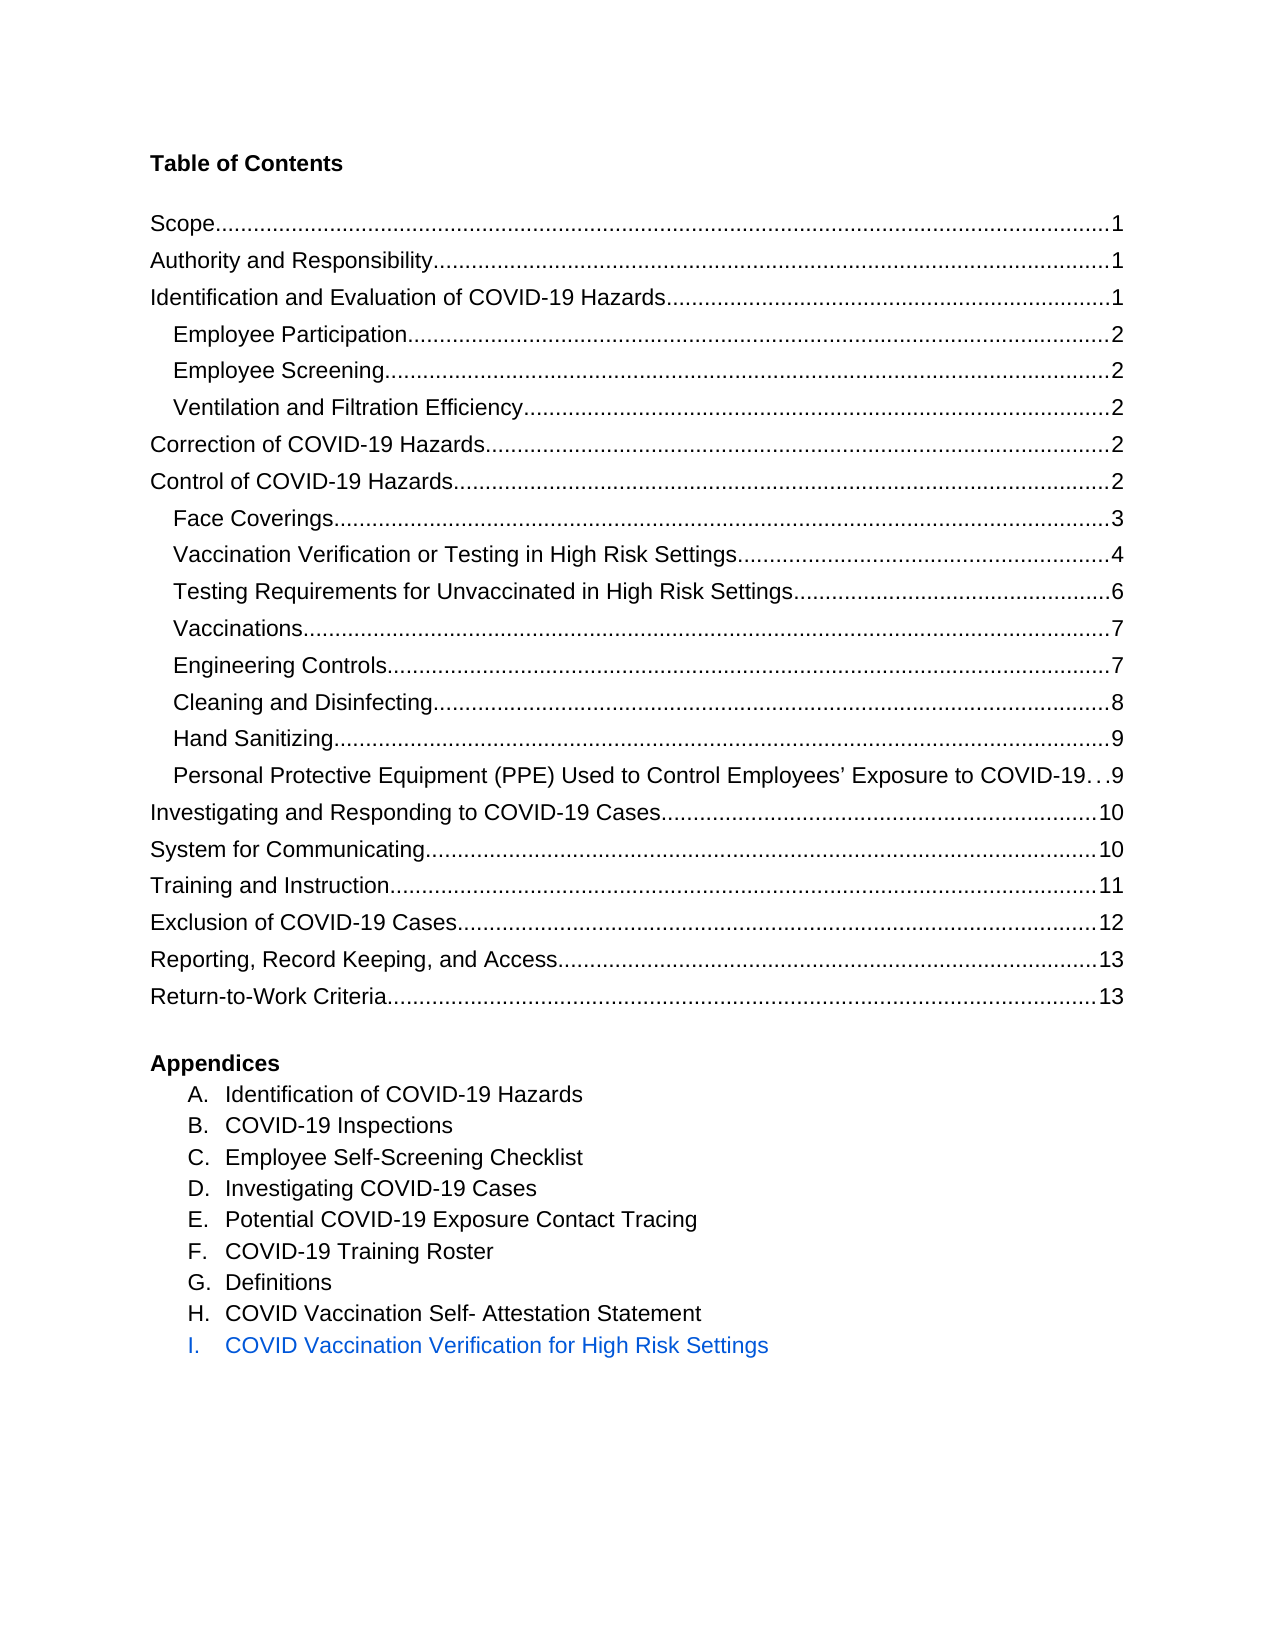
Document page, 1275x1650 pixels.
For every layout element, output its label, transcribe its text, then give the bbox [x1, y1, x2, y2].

list Potential COVID-19 Exposure Contact Tracing [187, 1206, 1125, 1233]
list COVID-19 Training Roster [187, 1238, 1125, 1264]
list Definitions [187, 1269, 1125, 1295]
text Investigating and Responding to COVID-19 Cases 10 [150, 799, 1125, 825]
text Personal Protective Equipment (PPE) Used to Control Employees’ Exposure to COVID-19 9 [173, 762, 1125, 788]
text Ventilation and Filtration Efficiency 2 [173, 394, 1125, 421]
text Authority and Responsibility 1 [150, 247, 1125, 273]
text Training and Instruction 11 [150, 872, 1125, 899]
text Face Coverings 3 [173, 504, 1125, 531]
list Identification of COVID-19 Hazards [187, 1081, 1125, 1107]
text Table of Contents [150, 150, 1125, 176]
text Correction of COVID-19 Hazards 2 [150, 431, 1125, 457]
text Employee Participation 2 [173, 321, 1125, 347]
text Control of COVID-19 Hazards 2 [150, 468, 1125, 494]
text Employee Screening 2 [173, 357, 1125, 384]
text Cleaning and Disinfecting 8 [173, 688, 1125, 715]
text Return-to-Work Criteria 13 [150, 983, 1125, 1009]
list Investigating COVID-19 Cases [187, 1175, 1125, 1201]
text Testing Requirements for Unvaccinated in High Risk Settings 6 [173, 578, 1125, 604]
text Hand Sanitizing 9 [173, 725, 1125, 752]
list Employee Self-Screening Checklist [187, 1144, 1125, 1170]
text Engineering Controls 7 [173, 652, 1125, 678]
list COVID Vaccination Verification for High Risk Settings [187, 1332, 1125, 1358]
text Scope 1 [150, 210, 1125, 237]
list COVID-19 Inspections [187, 1112, 1125, 1139]
text System for Communicating 10 [150, 836, 1125, 862]
text Exclusion of COVID-19 Cases 12 [150, 909, 1125, 935]
text Vaccination Verification or Testing in High Risk Settings. 4 [173, 541, 1125, 568]
list COVID Vaccination Self- Attestation Statement [187, 1300, 1125, 1327]
text Appendices [150, 1049, 1125, 1076]
text Vaccinations 7 [173, 615, 1125, 641]
text Reporting, Record Keeping, and Access 13 [150, 946, 1125, 972]
text Identification and Evaluation of COVID-19 Hazards 1 [150, 284, 1125, 310]
